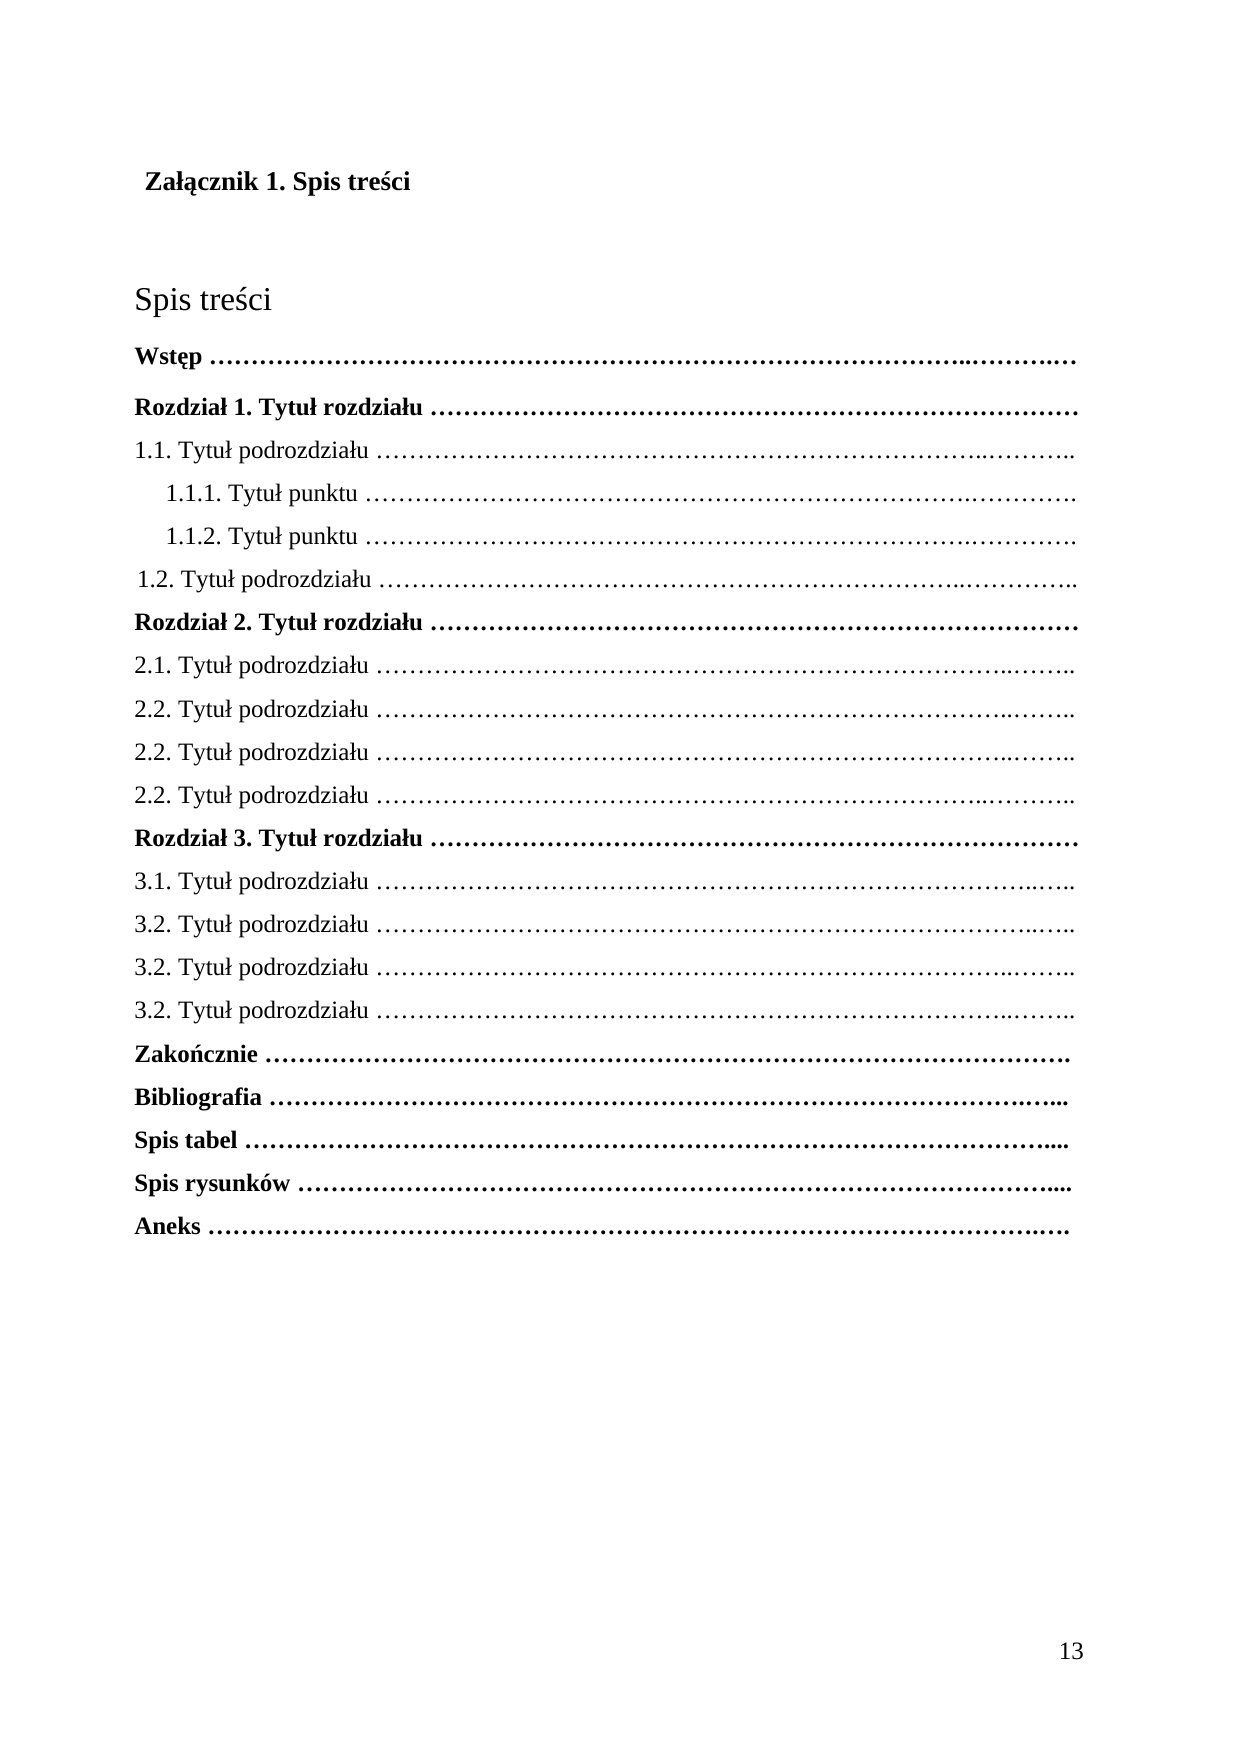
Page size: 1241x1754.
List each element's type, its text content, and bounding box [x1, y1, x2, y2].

text 1.2. Tytuł podrozdziału ……………………………………………………………..………….. [137, 564, 1096, 593]
text Spis tabel …………………………………………………………………………………….... [134, 1125, 1093, 1154]
text 1.1.1. Tytuł punktu ……………………………………………………………….…………. [165, 478, 1096, 507]
text 2.2. Tytuł podrozdziału …………………………………………………………………..…….. [134, 694, 1093, 722]
text Rozdział 1. Tytuł rozdziału …………………………………………………………………… [134, 392, 1096, 421]
text 2.2. Tytuł podrozdziału …………………………………………………………………..…….. [134, 737, 1093, 766]
text Bibliografia ……………………………………………………………………………….…... [134, 1082, 1093, 1111]
text 1.1.2. Tytuł punktu ……………………………………………………………….…………. [165, 521, 1096, 550]
text 1.1. Tytuł podrozdziału ………………………………………………………………..……….. [134, 435, 1096, 464]
text 3.2. Tytuł podrozdziału …………………………………………………………………..…….. [134, 996, 1093, 1024]
text 3.2. Tytuł podrozdziału ……………………………………………………………………..….. [134, 909, 1093, 938]
text 3.1. Tytuł podrozdziału ……………………………………………………………………..….. [134, 866, 1093, 895]
text 2.1. Tytuł podrozdziału …………………………………………………………………..…….. [134, 651, 1093, 679]
text Rozdział 2. Tytuł rozdziału …………………………………………………………………… [134, 607, 1093, 636]
text Zakończnie ……………………………………………………………………………………. [134, 1039, 1093, 1067]
text Aneks ……………………………………………………………………………………….…. [134, 1211, 1093, 1240]
text Wstęp ………………………………………………………………………………..……….… [134, 341, 1096, 369]
text 3.2. Tytuł podrozdziału …………………………………………………………………..…….. [134, 952, 1093, 981]
text Spis treści [134, 279, 1096, 317]
text 2.2. Tytuł podrozdziału ………………………………………………………………..……….. [134, 780, 1093, 809]
text Spis rysunków ……………………………………………………………………………….... [134, 1168, 1093, 1197]
text Załącznik 1. Spis treści [144, 165, 1096, 196]
text Rozdział 3. Tytuł rozdziału …………………………………………………………………… [134, 823, 1093, 852]
